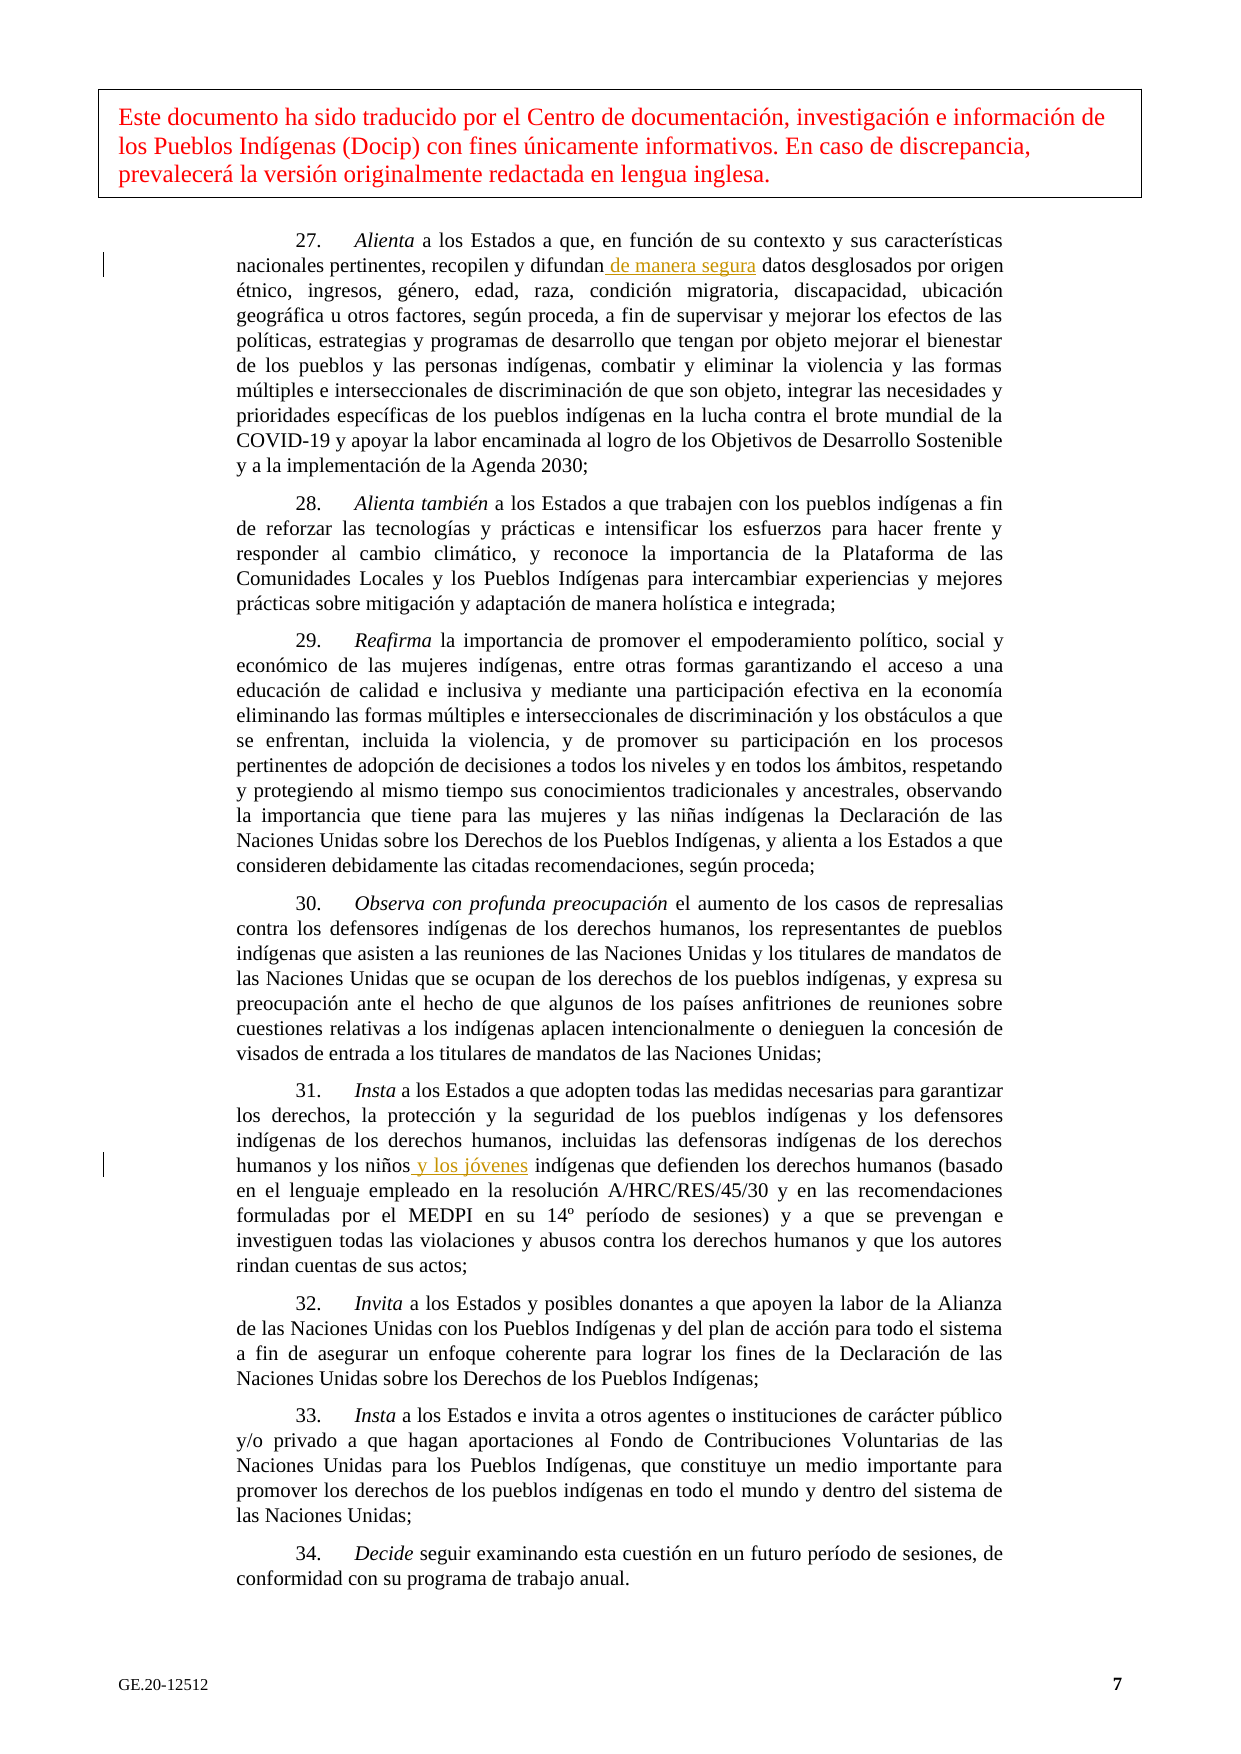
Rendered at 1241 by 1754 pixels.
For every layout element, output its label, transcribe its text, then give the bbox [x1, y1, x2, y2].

text 27. Alienta a los Estados a que, en función de su contexto y sus características nacionales pertinentes, recopilen y difundan datos desglosados por origen étnico, ingresos, género, edad, raza, condición migratoria, discapacidad, ubicación geográfica u otros factores, según proceda, a fin de supervisar y mejorar los efectos de las políticas, estrategias y programas de desarrollo que tengan por objeto mejorar el bienestar de los pueblos y las personas indígenas, combatir y eliminar la violencia y las formas múltiples e interseccionales de discriminación de que son objeto, integrar las necesidades y prioridades específicas de los pueblos indígenas en la lucha contra el brote mundial de la COVID-19 y apoyar la labor encaminada al logro de los Objetivos de Desarrollo Sostenible y a la implementación de la Agenda 2030; [236, 227, 1004, 477]
text 28. Alienta también a los Estados a que trabajen con los pueblos indígenas a fin de reforzar las tecnologías y prácticas e intensificar los esfuerzos para hacer frente y responder al cambio climático, y reconoce la importancia de la Plataforma de las Comunidades Locales y los Pueblos Indígenas para intercambiar experiencias y mejores prácticas sobre mitigación y adaptación de manera holística e integrada; [236, 490, 1004, 615]
text 30. Observa con profunda preocupación el aumento de los casos de represalias contra los defensores indígenas de los derechos humanos, los representantes de pueblos indígenas que asisten a las reuniones de las Naciones Unidas y los titulares de mandatos de las Naciones Unidas que se ocupan de los derechos de los pueblos indígenas, y expresa su preocupación ante el hecho de que algunos de los países anfitriones de reuniones sobre cuestiones relativas a los indígenas aplacen intencionalmente o denieguen la concesión de visados de entrada a los titulares de mandatos de las Naciones Unidas; [236, 890, 1004, 1065]
text 31. Insta a los Estados a que adopten todas las medidas necesarias para garantizar los derechos, la protección y la seguridad de los pueblos indígenas y los defensores indígenas de los derechos humanos, incluidas las defensoras indígenas de los derechos humanos y los niños indígenas que defienden los derechos humanos (basado en el lenguaje empleado en la resolución A/HRC/RES/45/30 y en las recomendaciones formuladas por el MEDPI en su 14º período de sesiones) y a que se prevengan e investiguen todas las violaciones y abusos contra los derechos humanos y que los autores rindan cuentas de sus actos; [236, 1077, 1004, 1277]
text 34. Decide seguir examinando esta cuestión en un futuro período de sesiones, de conformidad con su programa de trabajo anual. [236, 1540, 1004, 1590]
text 33. Insta a los Estados e invita a otros agentes o instituciones de carácter público y/o privado a que hagan aportaciones al Fondo de Contribuciones Voluntarias de las Naciones Unidas para los Pueblos Indígenas, que constituye un medio importante para promover los derechos de los pueblos indígenas en todo el mundo y dentro del sistema de las Naciones Unidas; [236, 1402, 1004, 1527]
text 32. Invita a los Estados y posibles donantes a que apoyen la labor de la Alianza de las Naciones Unidas con los Pueblos Indígenas y del plan de acción para todo el sistema a fin de asegurar un enfoque coherente para lograr los fines de la Declaración de las Naciones Unidas sobre los Derechos de los Pueblos Indígenas; [236, 1290, 1004, 1390]
text 29. Reafirma la importancia de promover el empoderamiento político, social y económico de las mujeres indígenas, entre otras formas garantizando el acceso a una educación de calidad e inclusiva y mediante una participación efectiva en la economía eliminando las formas múltiples e interseccionales de discriminación y los obstáculos a que se enfrentan, incluida la violencia, y de promover su participación en los procesos pertinentes de adopción de decisiones a todos los niveles y en todos los ámbitos, respetando y protegiendo al mismo tiempo sus conocimientos tradicionales y ancestrales, observando la importancia que tiene para las mujeres y las niñas indígenas la Declaración de las Naciones Unidas sobre los Derechos de los Pueblos Indígenas, y alienta a los Estados a que consideren debidamente las citadas recomendaciones, según proceda; [236, 627, 1004, 877]
